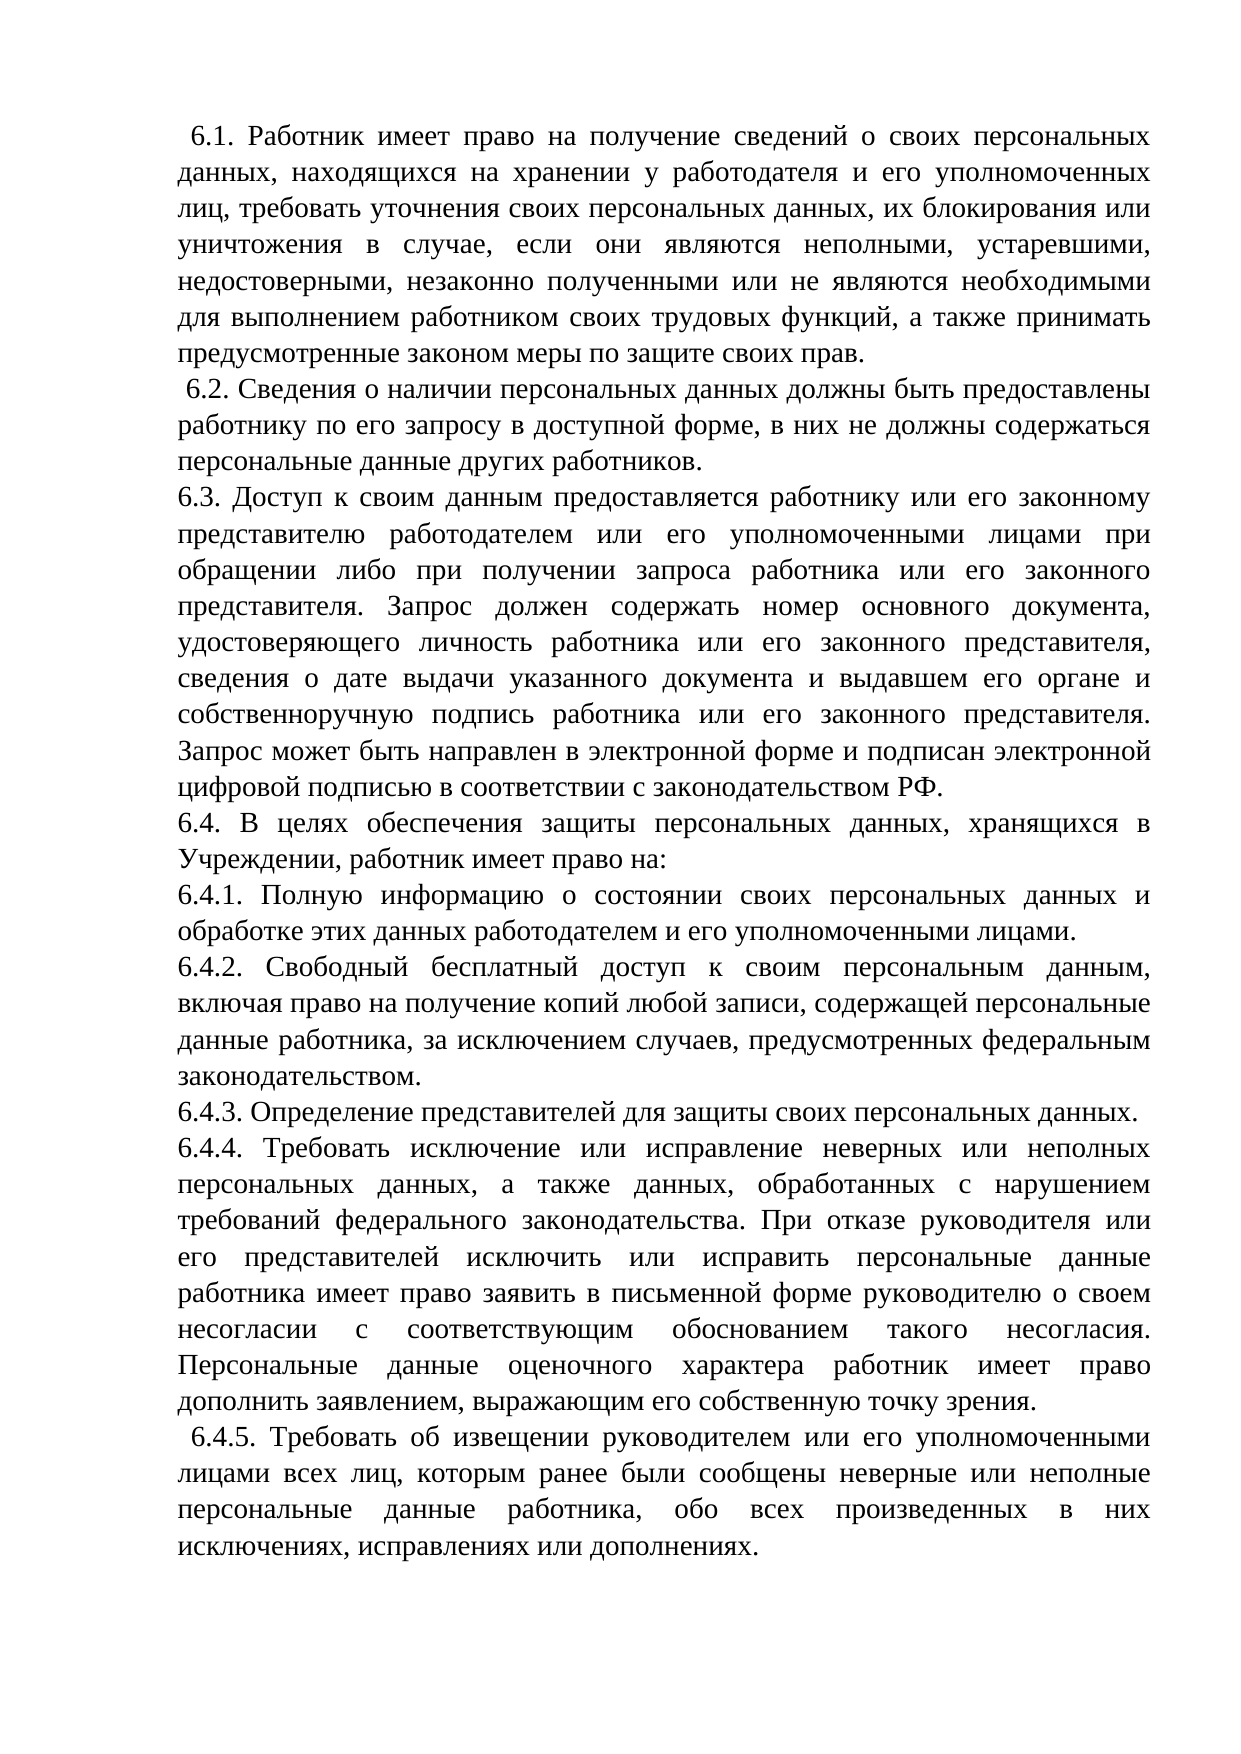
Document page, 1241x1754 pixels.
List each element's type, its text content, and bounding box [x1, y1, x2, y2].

text 6.4.4. Требовать исключение или исправление неверных или неполных персональных данных, а также данных, обработанных с нарушением требований федерального законодательства. При отказе руководителя или его представителей исключить или исправить персональные данные работника имеет право заявить в письменной форме руководителю о своем несогласии с соответствующим обоснованием такого несогласия. Персональные данные оценочного характера работник имеет право дополнить заявлением, выражающим его собственную точку зрения. [177, 1130, 1152, 1417]
text 6.4.3. Определение представителей для защиты своих персональных данных. [177, 1094, 1152, 1128]
text 6.2. Сведения о наличии персональных данных должны быть предоставлены работнику по его запросу в доступной форме, в них не должны содержаться персональные данные других работников. [177, 371, 1152, 477]
text 6.4.5. Требовать об извещении руководителем или его уполномоченными лицами всех лиц, которым ранее были сообщены неверные или неполные персональные данные работника, обо всех произведенных в них исключениях, исправлениях или дополнениях. [177, 1419, 1152, 1561]
text 6.4.2. Свободный бесплатный доступ к своим персональным данным, включая право на получение копий любой записи, содержащей персональные данные работника, за исключением случаев, предусмотренных федеральным законодательством. [177, 949, 1152, 1091]
text 6.4.1. Полную информацию о состоянии своих персональных данных и обработке этих данных работодателем и его уполномоченными лицами. [177, 877, 1152, 947]
text 6.1. Работник имеет право на получение сведений о своих персональных данных, находящихся на хранении у работодателя и его уполномоченных лиц, требовать уточнения своих персональных данных, их блокирования или уничтожения в случае, если они являются неполными, устаревшими, недостоверными, незаконно полученными или не являются необходимыми для выполнением работником своих трудовых функций, а также принимать предусмотренные законом меры по защите своих прав. [177, 118, 1152, 368]
text 6.4. В целях обеспечения защиты персональных данных, хранящихся в Учреждении, работник имеет право на: [177, 805, 1152, 874]
text 6.3. Доступ к своим данным предоставляется работнику или его законному представителю работодателем или его уполномоченными лицами при обращении либо при получении запроса работника или его законного представителя. Запрос должен содержать номер основного документа, удостоверяющего личность работника или его законного представителя, сведения о дате выдачи указанного документа и выдавшем его органе и собственноручную подпись работника или его законного представителя. Запрос может быть направлен в электронной форме и подписан электронной цифровой подписью в соответствии с законодательством РФ. [177, 479, 1152, 802]
